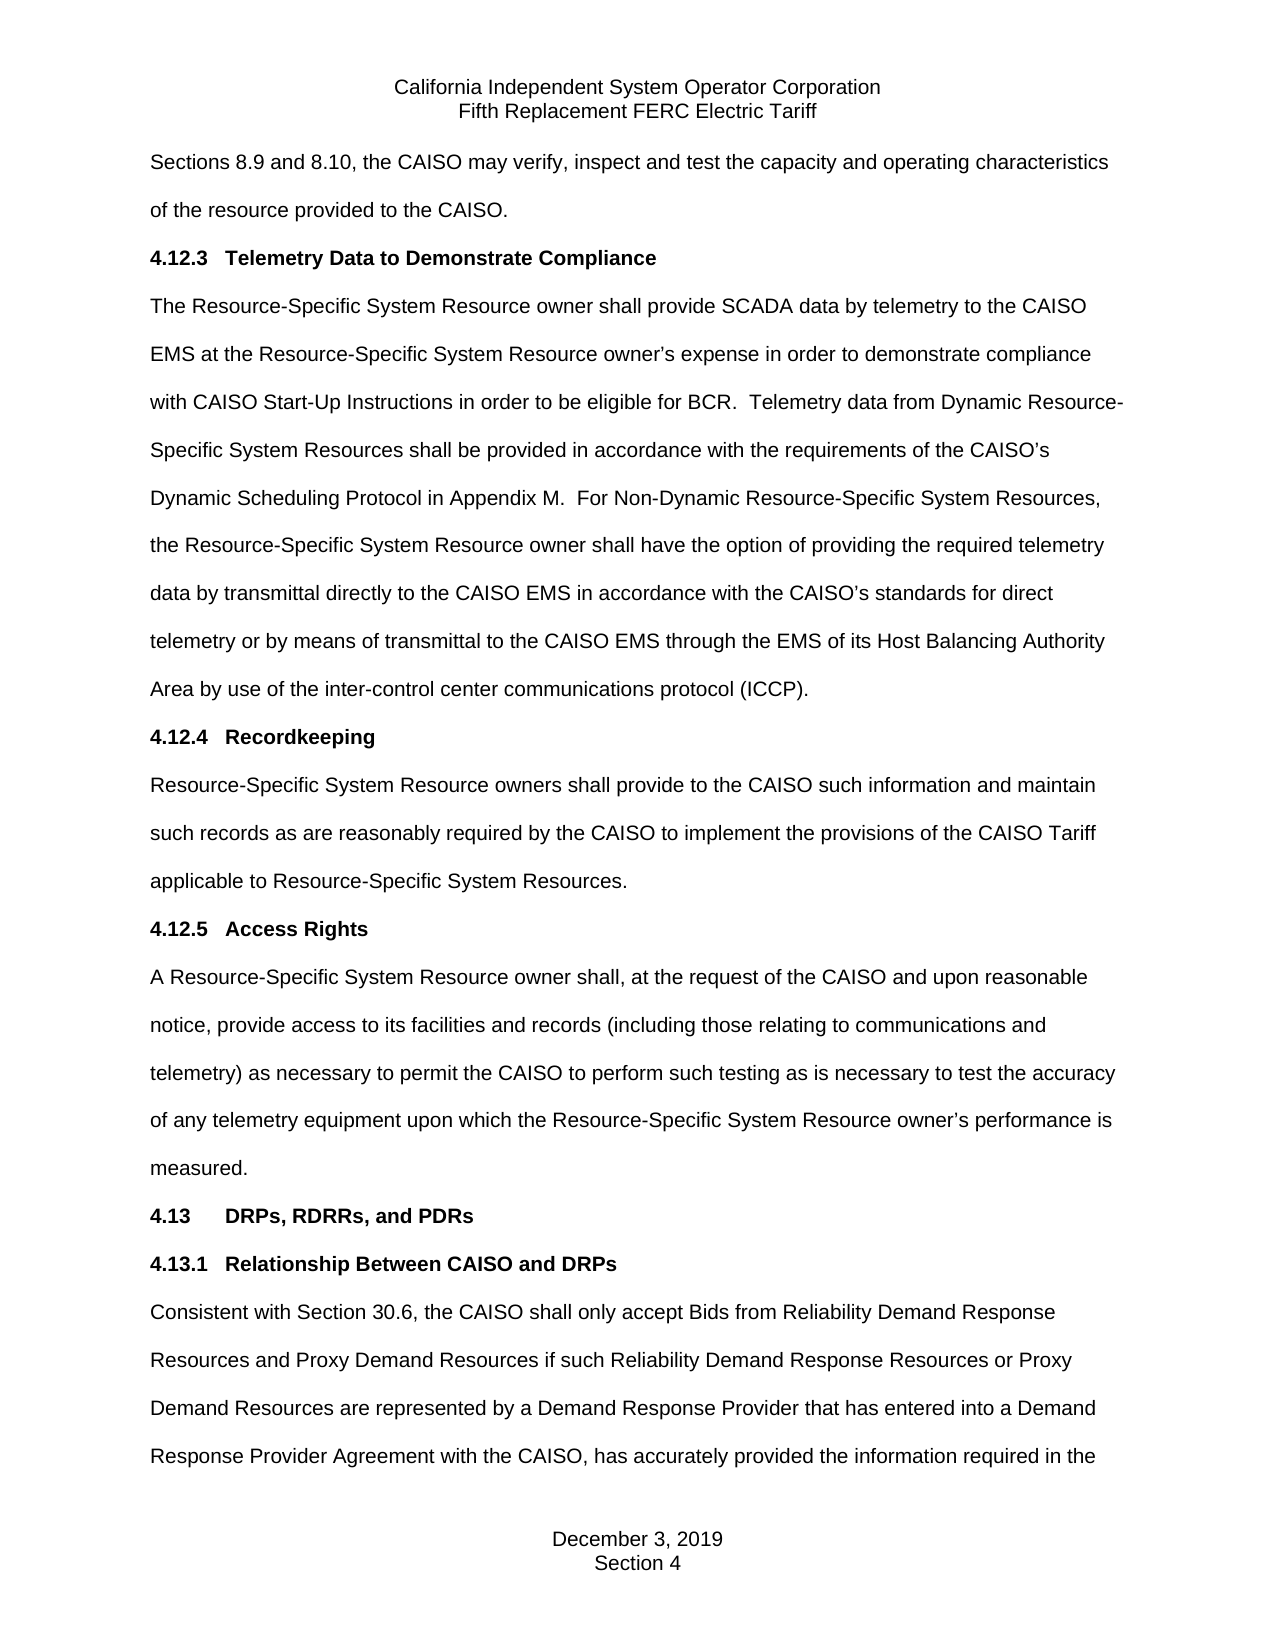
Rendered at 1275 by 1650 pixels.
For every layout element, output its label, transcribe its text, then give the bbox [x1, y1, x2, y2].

text The Resource-Specific System Resource owner shall provide SCADA data by telemetry to the CAISO EMS at the Resource-Specific System Resource owner’s expense in order to demonstrate compliance with CAISO Start-Up Instructions in order to be eligible for BCR. Telemetry data from Dynamic Resource-Specific System Resources shall be provided in accordance with the requirements of the CAISO’s Dynamic Scheduling Protocol in Appendix M. For Non-Dynamic Resource-Specific System Resources, the Resource-Specific System Resource owner shall have the option of providing the required telemetry data by transmittal directly to the CAISO EMS in accordance with the CAISO’s standards for direct telemetry or by means of transmittal to the CAISO EMS through the EMS of its Host Balancing Authority Area by use of the inter-control center communications protocol (ICCP). [150, 294, 1125, 701]
subtitle 4.12.5 Access Rights [150, 917, 1125, 941]
subtitle 4.13.1 Relationship Between CAISO and DRPs [150, 1252, 1125, 1276]
subtitle 4.12.3 Telemetry Data to Demonstrate Compliance [150, 246, 1125, 270]
subtitle 4.13 DRPs, RDRRs, and PDRs [150, 1204, 1125, 1228]
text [150, 1300, 1125, 1468]
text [150, 150, 1125, 222]
text A Resource-Specific System Resource owner shall, at the request of the CAISO and upon reasonable notice, provide access to its facilities and records (including those relating to communications and telemetry) as necessary to permit the CAISO to perform such testing as is necessary to test the accuracy of any telemetry equipment upon which the Resource-Specific System Resource owner’s performance is measured. [150, 964, 1125, 1180]
text Resource-Specific System Resource owners shall provide to the CAISO such information and maintain such records as are reasonably required by the CAISO to implement the provisions of the CAISO Tariff applicable to Resource-Specific System Resources. [150, 773, 1125, 893]
subtitle 4.12.4 Recordkeeping [150, 725, 1125, 749]
